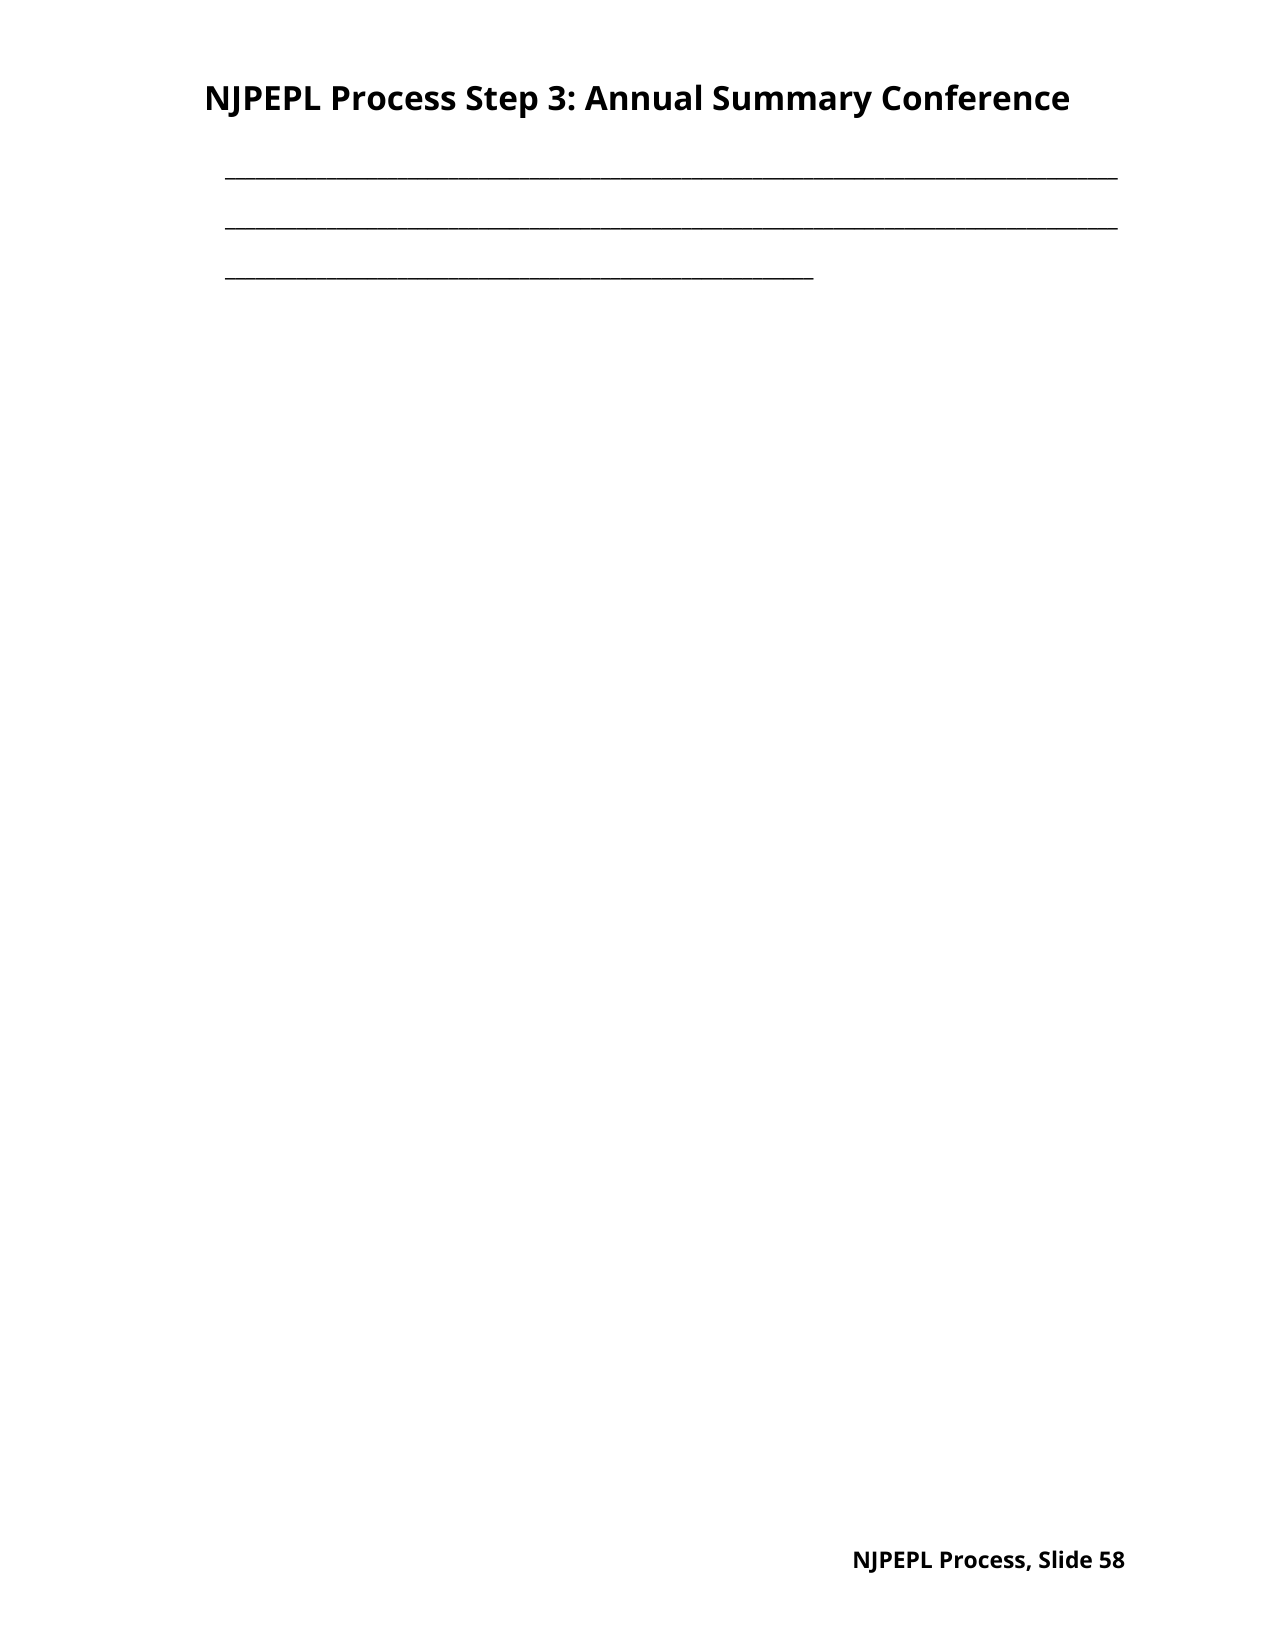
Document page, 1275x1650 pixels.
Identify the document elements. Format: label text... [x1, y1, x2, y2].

list __________________________________________________________________________________________________________________________________________________________________________________________________________________________________________ [225, 152, 1125, 283]
